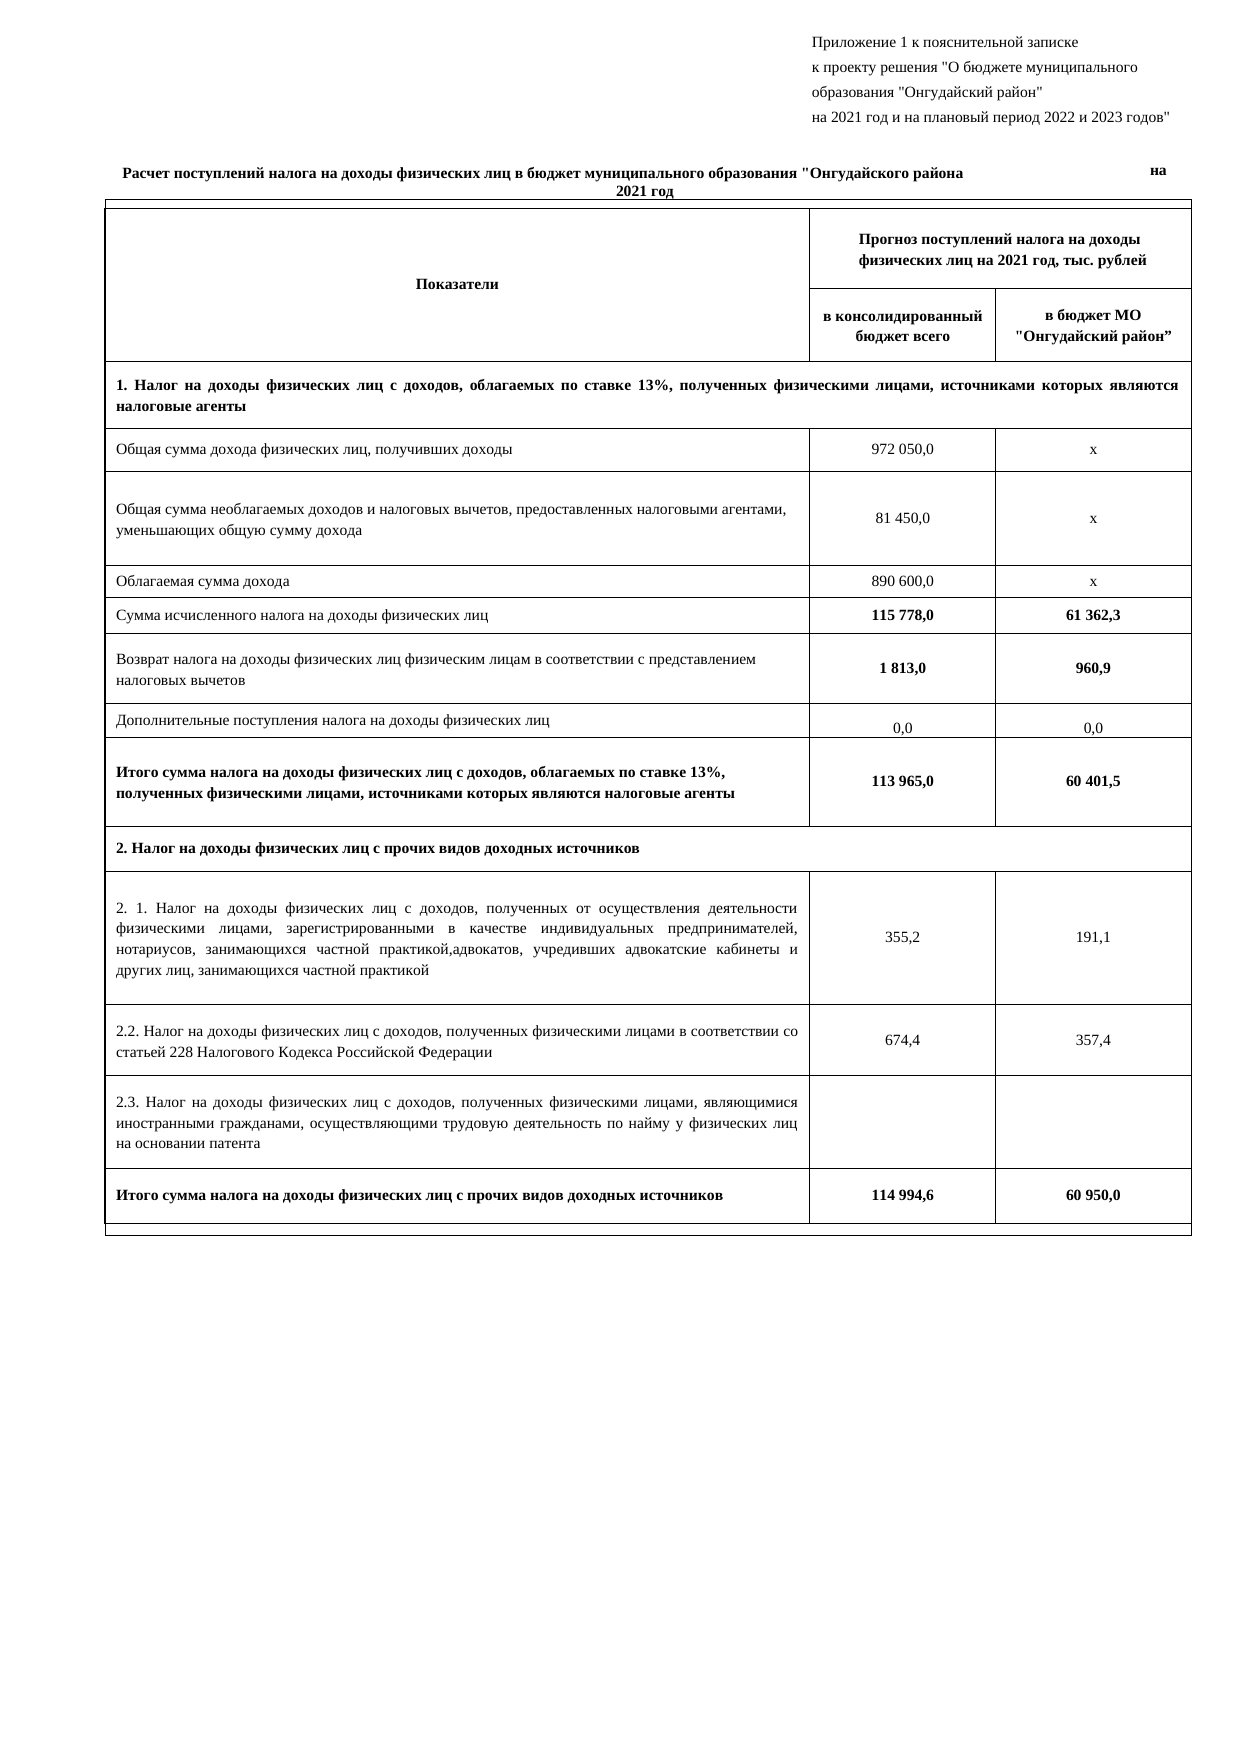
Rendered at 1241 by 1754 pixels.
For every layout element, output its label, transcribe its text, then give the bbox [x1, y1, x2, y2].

table_cell 113 965,0 [810, 738, 995, 826]
table_cell х [996, 566, 1191, 597]
table_cell 114 994,6 [810, 1169, 995, 1223]
table_cell 2.3. Налог на доходы физических лиц с доходов, полученных физическими лицами, являющимися иностранными гражданами, осуществляющими трудовую деятельность по найму у физических лиц на основании патента [106, 1076, 809, 1168]
table_cell в бюджет МО "Онгудайский район” [996, 289, 1191, 361]
table_cell 972 050,0 [810, 429, 995, 471]
table_cell 2. Налог на доходы физических лиц с прочих видов доходных источников [106, 827, 1191, 871]
table_cell х [996, 429, 1191, 471]
table_cell 60 401,5 [996, 738, 1191, 826]
text Приложение 1 к пояснительной записке [812, 27, 1192, 52]
text образования "Онгудайский район" [812, 77, 1192, 102]
table_cell Общая сумма дохода физических лиц, получивших доходы [106, 429, 809, 471]
table_header Прогноз поступлений налога на доходы физических лиц на 2021 год, тыс. рублей [810, 209, 1191, 288]
table_cell Сумма исчисленного налога на доходы физических лиц [106, 598, 809, 633]
table_cell Общая сумма необлагаемых доходов и налоговых вычетов, предоставленных налоговыми агентами, уменьшающих общую сумму дохода [106, 472, 809, 565]
table_cell [810, 1076, 995, 1168]
table_cell 2.2. Налог на доходы физических лиц с доходов, полученных физическими лицами в соответствии со статьей 228 Налогового Кодекса Российской Федерации [106, 1005, 809, 1075]
table_cell 2. 1. Налог на доходы физических лиц с доходов, полученных от осуществления деятельности физическими лицами, зарегистрированными в качестве индивидуальных предпринимателей, нотариусов, занимающихся частной практикой,адвокатов, учредивших адвокатские кабинеты и других лиц, занимающихся частной практикой [106, 872, 809, 1004]
table_cell Дополнительные поступления налога на доходы физических лиц [106, 704, 809, 737]
text Расчет поступлений налога на доходы физических лиц в бюджет муниципального образования "Онгудайского района [122, 166, 1192, 182]
table_cell 81 450,0 [810, 472, 995, 565]
table_cell 191,1 [996, 872, 1191, 1004]
table_cell 355,2 [810, 872, 995, 1004]
table_cell 61 362,3 [996, 598, 1191, 633]
table_cell Итого сумма налога на доходы физических лиц с прочих видов доходных источников [106, 1169, 809, 1223]
text к проекту решения "О бюджете муниципального [812, 52, 1192, 77]
text на 2021 год и на плановый период 2022 и 2023 годов" [812, 102, 1192, 127]
table_cell 1. Налог на доходы физических лиц с доходов, облагаемых по ставке 13%, полученных физическими лицами, источниками которых являются налоговые агенты [106, 362, 1191, 428]
table_cell Облагаемая сумма дохода [106, 566, 809, 597]
table_header Показатели [106, 209, 809, 361]
table_cell Итого сумма налога на доходы физических лиц с доходов, облагаемых по ставке 13%, полученных физическими лицами, источниками которых являются налоговые агенты [106, 738, 809, 826]
table_cell 60 950,0 [996, 1169, 1191, 1223]
table_cell 960,9 [996, 634, 1191, 703]
text 2021 год [616, 183, 1192, 199]
table_cell 0,0 [810, 704, 995, 737]
table_cell 674,4 [810, 1005, 995, 1075]
table_cell х [996, 472, 1191, 565]
table_cell в консолидированный бюджет всего [810, 289, 995, 361]
table_cell Возврат налога на доходы физических лиц физическим лицам в соответствии с представлением налоговых вычетов [106, 634, 809, 703]
table_cell 357,4 [996, 1005, 1191, 1075]
table_cell 890 600,0 [810, 566, 995, 597]
table_cell 1 813,0 [810, 634, 995, 703]
table_cell 0,0 [996, 704, 1191, 737]
table_cell [996, 1076, 1191, 1168]
table_cell 115 778,0 [810, 598, 995, 633]
